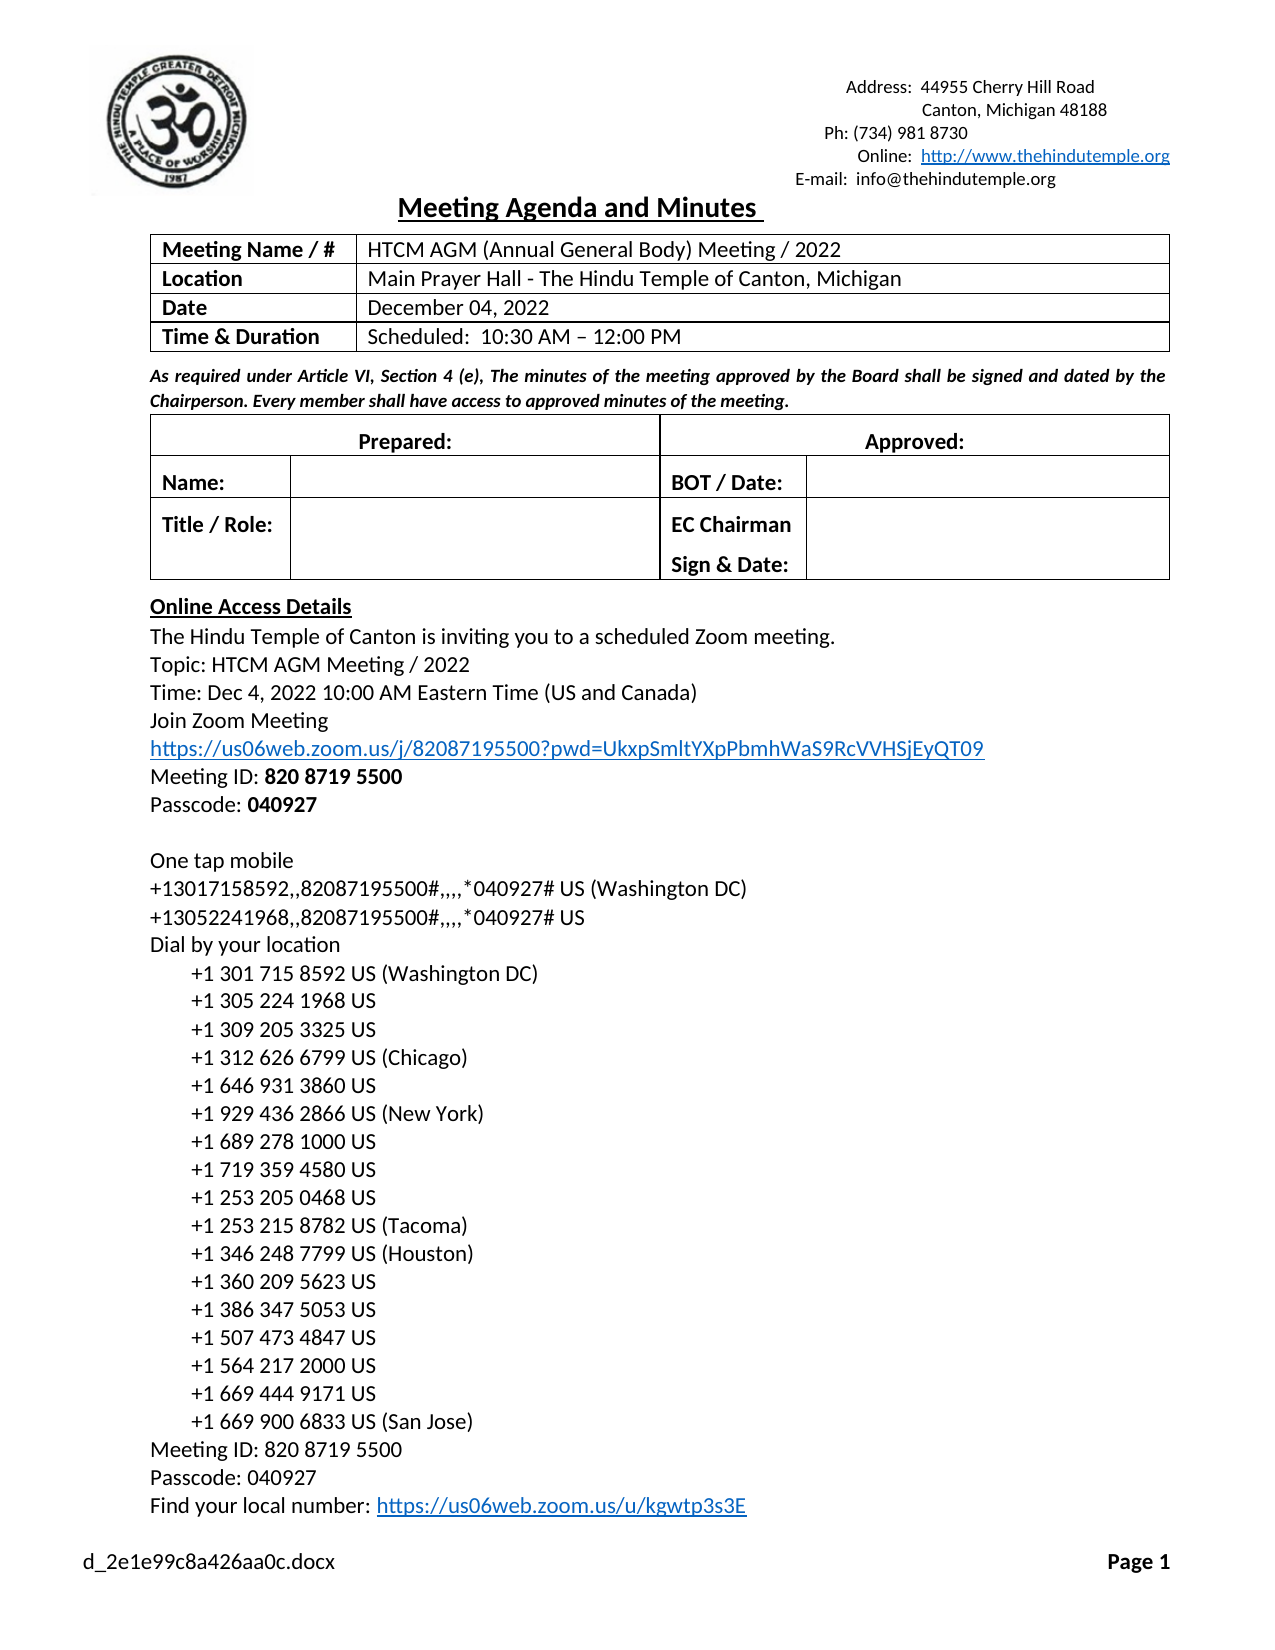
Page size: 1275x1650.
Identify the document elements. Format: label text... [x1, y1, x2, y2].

table_cell [291, 498, 659, 579]
text Meeting Agenda and Minutes [150, 189, 1170, 225]
table_header Prepared: [151, 415, 659, 455]
text +1 312 626 6799 US (Chicago) [150, 1043, 1170, 1071]
text https://us06web.zoom.us/j/82087195500?pwd=UkxpSmltYXpPbmhWaS9RcVVHSjEyQT09 [150, 734, 1170, 762]
text +13017158592,,82087195500#,,,,*040927# US (Washington DC) [150, 874, 1170, 903]
table_cell [807, 498, 1169, 579]
table_cell Main Prayer Hall - The Hindu Temple of Canton, Michigan [357, 264, 1169, 292]
table_cell [807, 456, 1169, 497]
text Topic: HTCM AGM Meeting / 2022 [150, 650, 1170, 678]
text +1 669 900 6833 US (San Jose) [150, 1407, 1170, 1435]
table_cell Date [151, 294, 356, 321]
table_cell [291, 456, 659, 497]
text One tap mobile [150, 847, 1170, 874]
table_cell Title / Role: [151, 498, 290, 579]
table_header Approved: [661, 415, 1169, 455]
table_cell Location [151, 264, 356, 292]
table_header Meeting Name / # [151, 235, 356, 263]
text Passcode: 040927 [150, 791, 1170, 818]
text +1 253 205 0468 US [150, 1183, 1170, 1211]
table_cell EC Chairman Sign & Date: [661, 498, 806, 579]
text +1 253 215 8782 US (Tacoma) [150, 1211, 1170, 1239]
text +13052241968,,82087195500#,,,,*040927# US [150, 903, 1170, 931]
text +1 507 473 4847 US [150, 1323, 1170, 1351]
table_cell BOT / Date: [661, 456, 806, 497]
text Passcode: 040927 [150, 1463, 1170, 1491]
text Dial by your location [150, 931, 1170, 959]
picture [88, 45, 255, 196]
table_header HTCM AGM (Annual General Body) Meeting / 2022 [357, 235, 1169, 263]
text Join Zoom Meeting [150, 706, 1170, 734]
text +1 360 209 5623 US [150, 1267, 1170, 1295]
text +1 719 359 4580 US [150, 1155, 1170, 1183]
table_cell December 04, 2022 [357, 294, 1169, 321]
text +1 305 224 1968 US [150, 987, 1170, 1015]
table_cell Time & Duration [151, 323, 356, 351]
text Meeting ID: 820 8719 5500 [150, 1435, 1170, 1463]
text Time: Dec 4, 2022 10:00 AM Eastern Time (US and Canada) [150, 678, 1170, 706]
text +1 669 444 9171 US [150, 1379, 1170, 1407]
text +1 689 278 1000 US [150, 1127, 1170, 1155]
text +1 929 436 2866 US (New York) [150, 1099, 1170, 1127]
text +1 346 248 7799 US (Houston) [150, 1239, 1170, 1267]
text +1 386 347 5053 US [150, 1295, 1170, 1323]
text As required under Article VI, Section 4 (e), The minutes of the meeting approved by the Board shall be signed and dated by the Chairperson. Every member shall have access to approved minutes of the meeting. [150, 364, 1170, 412]
text The Hindu Temple of Canton is inviting you to a scheduled Zoom meeting. [150, 622, 1170, 650]
text +1 309 205 3325 US [150, 1015, 1170, 1043]
text Online Access Details [150, 592, 1170, 620]
table_cell Scheduled: 10:30 AM – 12:00 PM [357, 323, 1169, 351]
text Find your local number: https://us06web.zoom.us/u/kgwtp3s3E [150, 1491, 1170, 1519]
text Meeting ID: 820 8719 5500 [150, 762, 1170, 791]
text +1 564 217 2000 US [150, 1351, 1170, 1379]
text +1 646 931 3860 US [150, 1071, 1170, 1099]
table_cell Name: [151, 456, 290, 497]
text +1 301 715 8592 US (Washington DC) [150, 959, 1170, 987]
